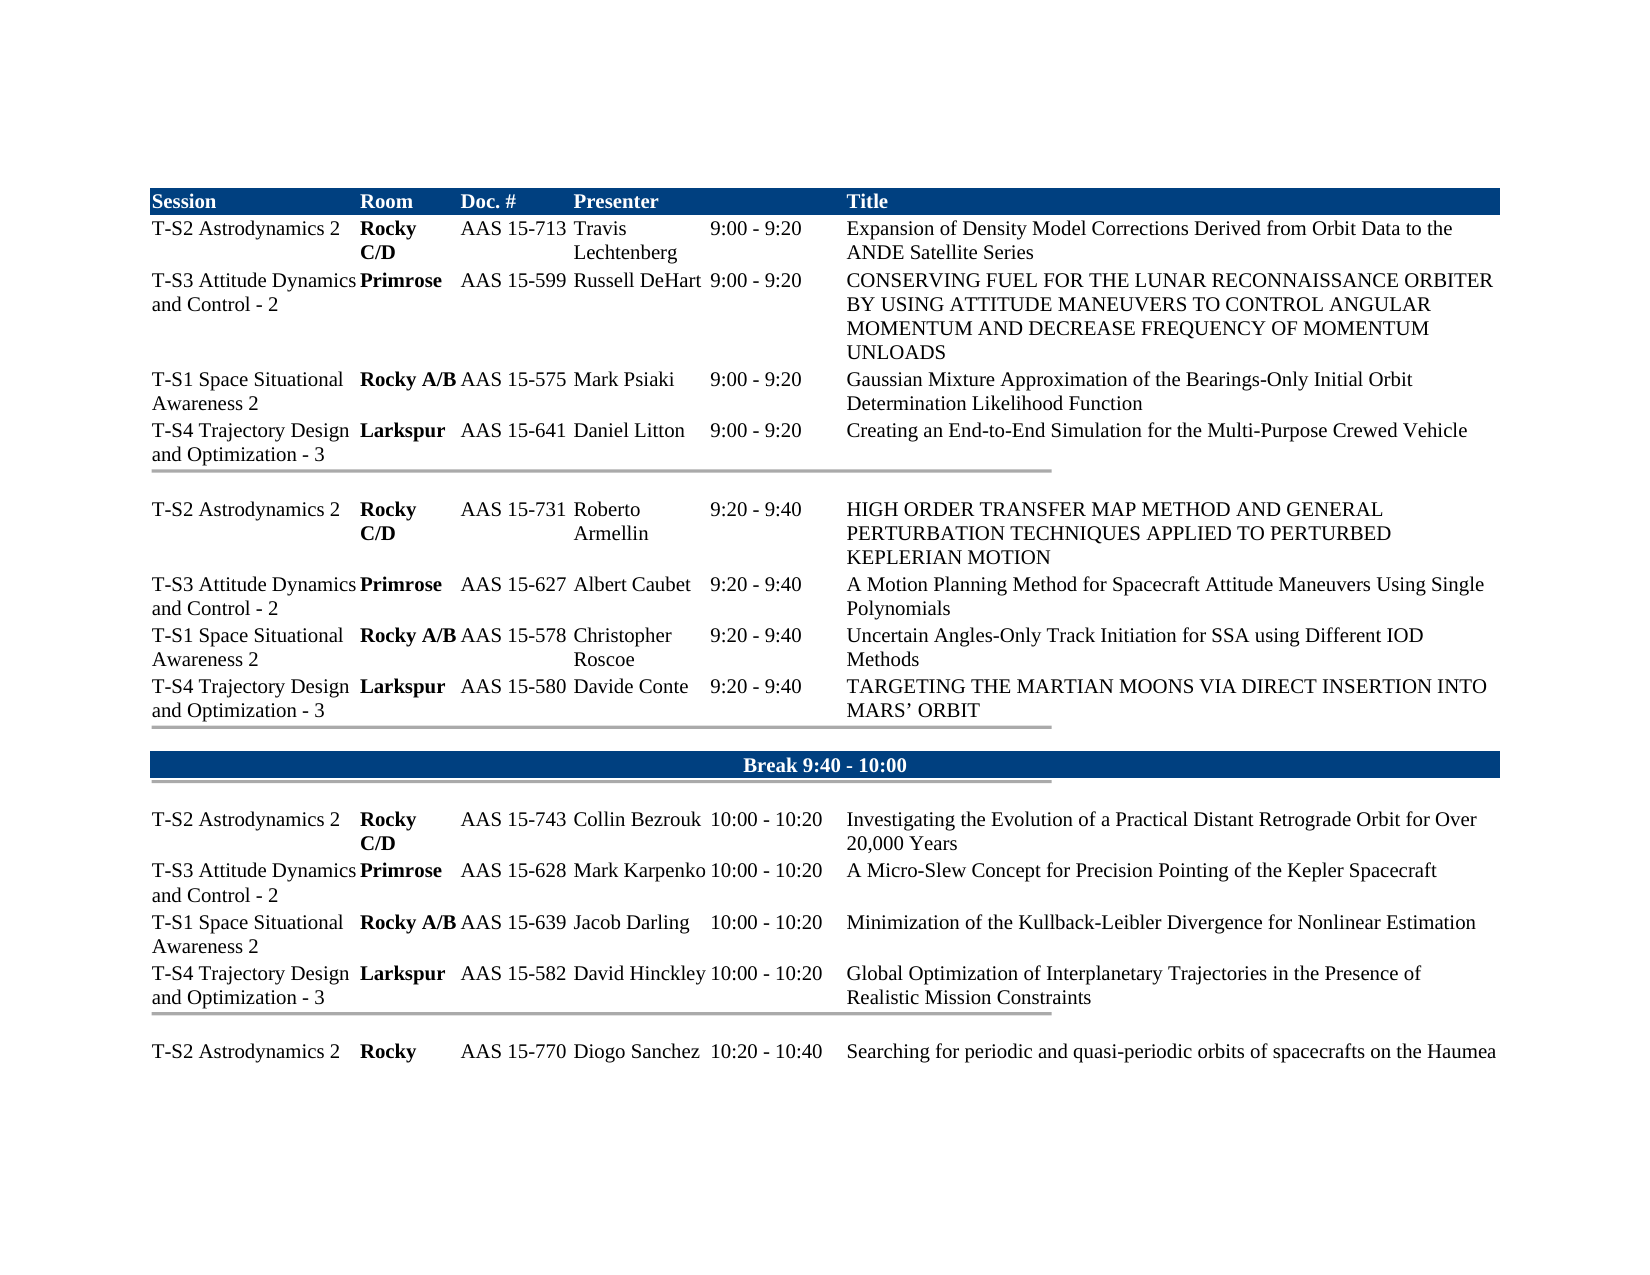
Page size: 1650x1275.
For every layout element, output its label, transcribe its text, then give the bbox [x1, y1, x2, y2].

table_cell Larkspur [358, 673, 459, 724]
table_cell Diogo Sanchez [572, 1038, 708, 1065]
table_cell AAS 15-599 [459, 266, 572, 365]
table_cell [150, 779, 1500, 806]
table_cell A Motion Planning Method for Spacecraft Attitude Maneuvers Using Single Polynomials [845, 570, 1500, 622]
table_cell Davide Conte [572, 673, 708, 724]
table_cell Albert Caubet [572, 570, 708, 622]
table_cell Uncertain Angles-Only Track Initiation for SSA using Different IOD Methods [845, 622, 1500, 673]
table_cell Daniel Litton [572, 417, 708, 468]
table_cell T-S1 Space Situational Awareness 2 [150, 622, 358, 673]
table_cell AAS 15-628 [459, 857, 572, 908]
table_cell T-S3 Attitude Dynamics and Control - 2 [150, 570, 358, 622]
table_cell 9:00 - 9:20 [709, 365, 845, 417]
table_cell AAS 15-641 [459, 417, 572, 468]
table_cell T-S2 Astrodynamics 2 [150, 495, 358, 570]
table_cell [150, 1011, 1500, 1038]
table_cell Rocky C/D [358, 495, 459, 570]
table_header Title [845, 188, 1500, 215]
table_cell 9:20 - 9:40 [709, 495, 845, 570]
table_cell AAS 15-580 [459, 673, 572, 724]
table_cell T-S2 Astrodynamics 2 [150, 215, 358, 266]
table_cell AAS 15-627 [459, 570, 572, 622]
table_cell 9:20 - 9:40 [709, 622, 845, 673]
table_cell Minimization of the Kullback-Leibler Divergence for Nonlinear Estimation [845, 908, 1500, 959]
table_cell T-S3 Attitude Dynamics and Control - 2 [150, 857, 358, 908]
table_cell T-S4 Trajectory Design and Optimization - 3 [150, 417, 358, 468]
table_cell A Micro-Slew Concept for Precision Pointing of the Kepler Spacecraft [845, 857, 1500, 908]
table_cell David Hinckley [572, 959, 708, 1011]
table_cell 10:00 - 10:20 [709, 908, 845, 959]
table_cell 10:00 - 10:20 [709, 857, 845, 908]
table_cell T-S3 Attitude Dynamics and Control - 2 [150, 266, 358, 365]
table_cell Rocky C/D [358, 1038, 459, 1065]
table_cell Roberto Armellin [572, 495, 708, 570]
table_cell Larkspur [358, 959, 459, 1011]
table_cell AAS 15-575 [459, 365, 572, 417]
table_cell AAS 15-639 [459, 908, 572, 959]
table_header Presenter [572, 188, 845, 215]
table_cell AAS 15-770 [459, 1038, 572, 1065]
table_cell Larkspur [358, 417, 459, 468]
table_cell AAS 15-743 [459, 806, 572, 857]
table_cell [150, 724, 1500, 751]
table_cell Christopher Roscoe [572, 622, 708, 673]
table_cell 10:00 - 10:20 [709, 806, 845, 857]
table_cell Mark Psiaki [572, 365, 708, 417]
table_cell 10:00 - 10:20 [709, 959, 845, 1011]
table_cell Primrose [358, 266, 459, 365]
table_cell Collin Bezrouk [572, 806, 708, 857]
table_cell [150, 468, 1500, 495]
table_cell Rocky A/B [358, 622, 459, 673]
table_cell AAS 15-582 [459, 959, 572, 1011]
table_cell 9:20 - 9:40 [709, 570, 845, 622]
table_cell 10:20 - 10:40 [709, 1038, 845, 1065]
table_cell Russell DeHart [572, 266, 708, 365]
table_header Session [150, 188, 358, 215]
table_cell Break 9:40 - 10:00 [150, 751, 1500, 778]
table_cell 9:00 - 9:20 [709, 417, 845, 468]
table_cell Expansion of Density Model Corrections Derived from Orbit Data to the ANDE Satellite Series [845, 215, 1500, 266]
table_cell T-S2 Astrodynamics 2 [150, 1038, 358, 1065]
table_cell T-S4 Trajectory Design and Optimization - 3 [150, 673, 358, 724]
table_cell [845, 1038, 1500, 1065]
table_cell TARGETING THE MARTIAN MOONS VIA DIRECT INSERTION INTO MARS’ ORBIT [845, 673, 1500, 724]
table_header Doc. # [459, 188, 572, 215]
table_cell AAS 15-731 [459, 495, 572, 570]
table_cell Primrose [358, 570, 459, 622]
table_cell Investigating the Evolution of a Practical Distant Retrograde Orbit for Over 20,000 Years [845, 806, 1500, 857]
table_cell Travis Lechtenberg [572, 215, 708, 266]
table_cell AAS 15-713 [459, 215, 572, 266]
table_cell Rocky C/D [358, 806, 459, 857]
table_cell T-S2 Astrodynamics 2 [150, 806, 358, 857]
table_cell Mark Karpenko [572, 857, 708, 908]
table_cell Rocky A/B [358, 908, 459, 959]
table_cell Global Optimization of Interplanetary Trajectories in the Presence of Realistic Mission Constraints [845, 959, 1500, 1011]
table_cell T-S4 Trajectory Design and Optimization - 3 [150, 959, 358, 1011]
table_cell T-S1 Space Situational Awareness 2 [150, 365, 358, 417]
table_cell Creating an End-to-End Simulation for the Multi-Purpose Crewed Vehicle [845, 417, 1500, 468]
table_cell Primrose [358, 857, 459, 908]
table_header Room [358, 188, 459, 215]
table_cell 9:20 - 9:40 [709, 673, 845, 724]
table_cell T-S1 Space Situational Awareness 2 [150, 908, 358, 959]
table_cell Rocky A/B [358, 365, 459, 417]
table_cell AAS 15-578 [459, 622, 572, 673]
table_cell Gaussian Mixture Approximation of the Bearings-Only Initial Orbit Determination Likelihood Function [845, 365, 1500, 417]
table_cell 9:00 - 9:20 [709, 215, 845, 266]
table_cell CONSERVING FUEL FOR THE LUNAR RECONNAISSANCE ORBITER BY USING ATTITUDE MANEUVERS TO CONTROL ANGULAR MOMENTUM AND DECREASE FREQUENCY OF MOMENTUM UNLOADS [845, 266, 1500, 365]
table_cell HIGH ORDER TRANSFER MAP METHOD AND GENERAL PERTURBATION TECHNIQUES APPLIED TO PERTURBED KEPLERIAN MOTION [845, 495, 1500, 570]
table_cell Jacob Darling [572, 908, 708, 959]
table_cell 9:00 - 9:20 [709, 266, 845, 365]
table_cell Rocky C/D [358, 215, 459, 266]
